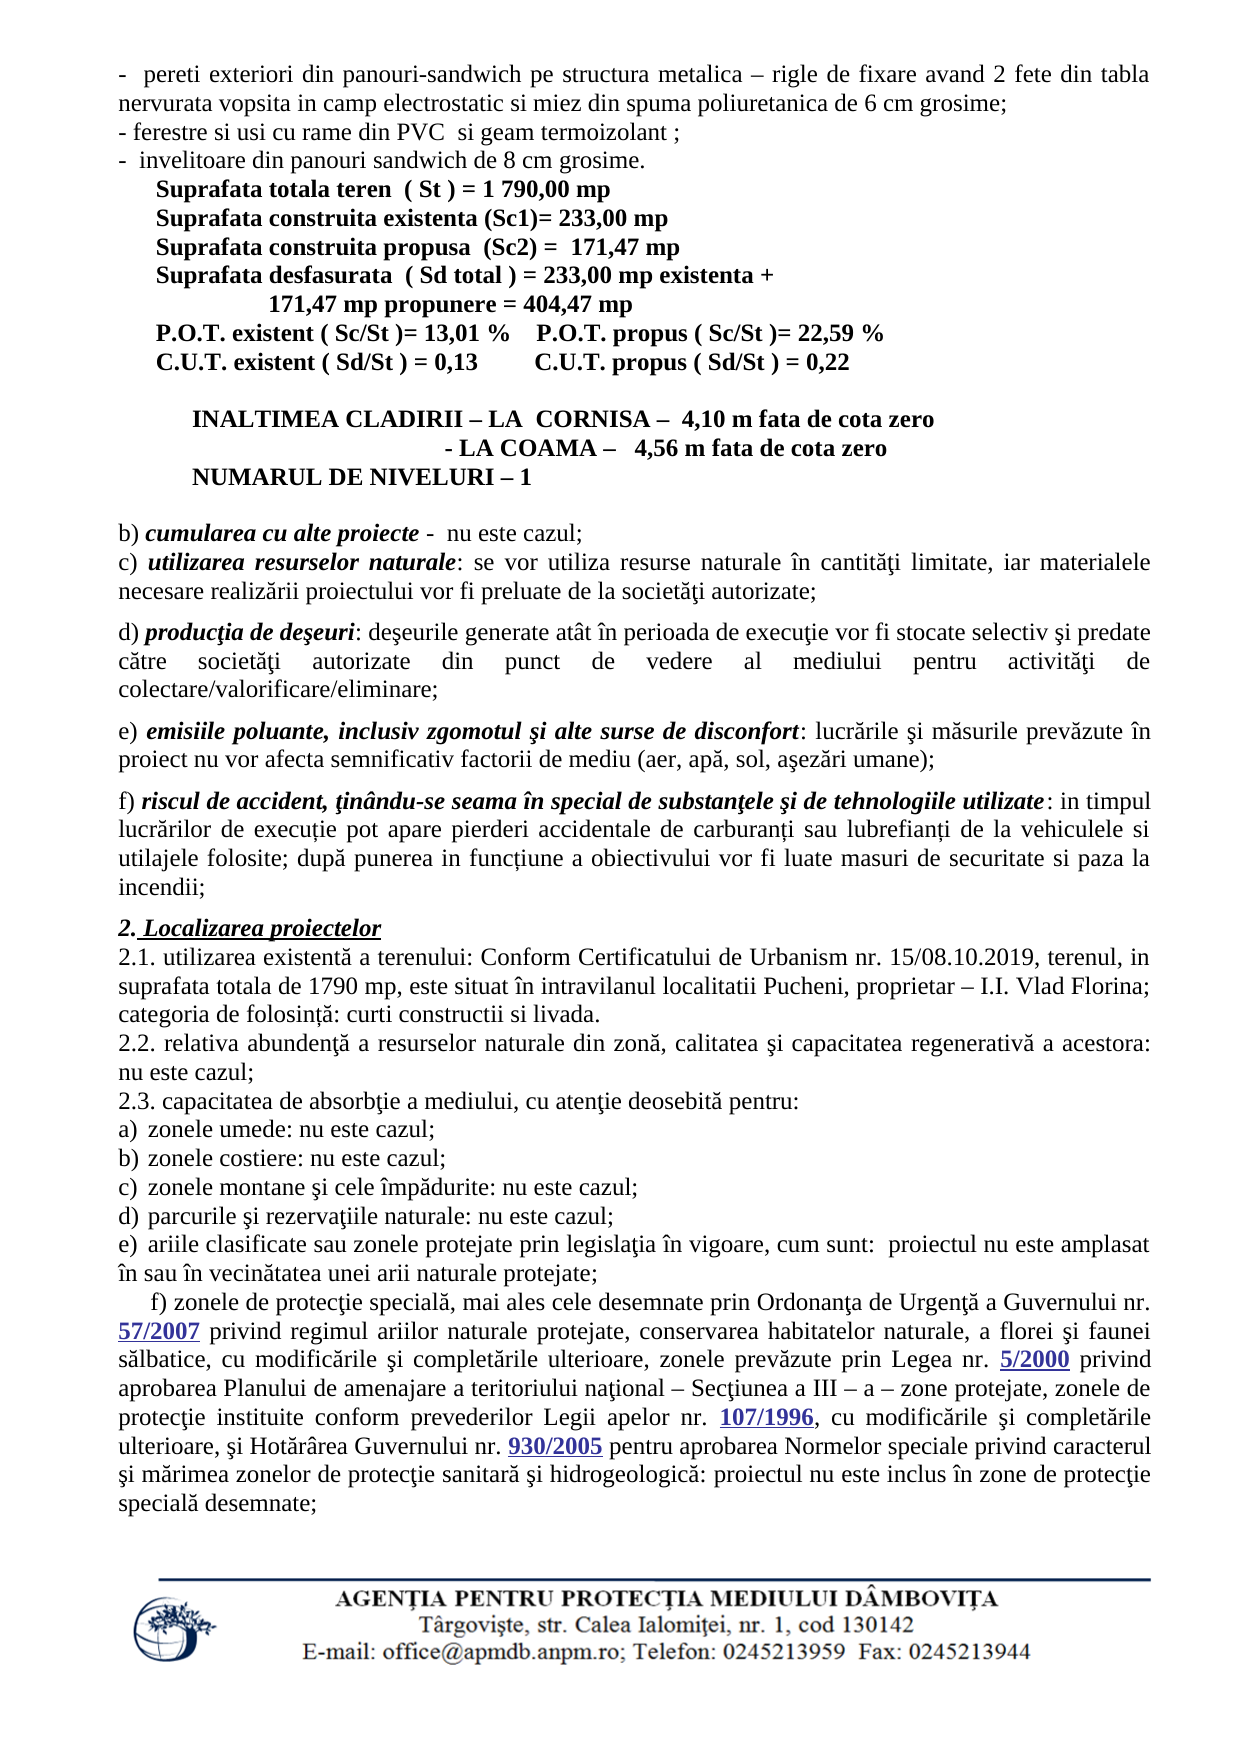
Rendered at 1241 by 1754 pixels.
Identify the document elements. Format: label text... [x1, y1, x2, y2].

picture [128, 1571, 1152, 1685]
text b) cumularea cu alte proiecte - nu este cazul; [118, 518, 1152, 547]
text Suprafata construita existenta (Sc1)= 233,00 mp [156, 203, 1152, 232]
text 2.3. capacitatea de absorbţie a mediului, cu atenţie deosebită pentru: [118, 1086, 1152, 1114]
list zonele umede: nu este cazul; [118, 1114, 1152, 1143]
text Suprafata totala teren ( St ) = 1 790,00 mp [156, 174, 1152, 203]
text 2. Localizarea proiectelor [118, 913, 1152, 942]
text INALTIMEA CLADIRII – – fata de cota zero [118, 404, 1152, 433]
text 2.1. utilizarea existentă a terenului: Conform Certificatului de Urbanism nr. 15/08.10.2019, terenul, in suprafata totala de 1790 mp, este situat în intravilanul localitatii Pucheni, proprietar – I.I. Vlad Florina; categoria de folosință: curti constructii si livada. [118, 942, 1152, 1028]
text f) zonele de protecţie specială, mai ales cele desemnate prin Ordonanţa de Urgenţă a Guvernului nr. 57/2007 privind regimul ariilor naturale protejate, conservarea habitatelor naturale, a florei şi faunei sălbatice, cu modificările şi completările ulterioare, zonele prevăzute prin Legea nr. 5/2000 privind aprobarea Planului de amenajare a teritoriului naţional – Secţiunea a III – a – zone protejate, zonele de protecţie instituite conform prevederilor Legii apelor nr. 107/1996, cu modificările şi completările ulterioare, şi Hotărârea Guvernului nr. 930/2005 pentru aprobarea Normelor speciale privind caracterul şi mărimea zonelor de protecţie sanitară şi hidrogeologică: proiectul nu este inclus în zone de protecţie specială desemnate; [118, 1287, 1152, 1517]
text - – fata de cota zero [118, 433, 1152, 462]
text - ferestre si usi cu rame din PVC si geam termoizolant ; [118, 117, 1152, 145]
text d) producţia de deşeuri: deşeurile generate atât în perioada de execuţie vor fi stocate selectiv şi predate către societăţi autorizate din punct de vedere al mediului pentru activităţi de colectare/valorificare/eliminare; [118, 617, 1152, 703]
text NUMARUL DE NIVELURI – 1 [118, 462, 1152, 490]
list parcurile şi rezervaţiile naturale: nu este cazul; [118, 1201, 1152, 1229]
text f) riscul de accident, ţinându-se seama în special de substanţele şi de tehnologiile utilizate: in timpul lucrărilor de execuție pot apare pierderi accidentale de carburanți sau lubrefianți de la vehiculele si utilajele folosite; după punerea in funcțiune a obiectivului vor fi luate masuri de securitate si paza la incendii; [118, 786, 1152, 901]
text P.O.T. existent ( Sc/St )= 13,01 % P.O.T. propus ( Sc/St )= 22,59 % [156, 318, 1152, 347]
text c) utilizarea resurselor naturale: se vor utiliza resurse naturale în cantităţi limitate, iar materialele necesare realizării proiectului vor fi preluate de la societăţi autorizate; [118, 547, 1152, 604]
list zonele montane şi cele împădurite: nu este cazul; [118, 1172, 1152, 1201]
list zonele costiere: nu este cazul; [118, 1143, 1152, 1172]
text e) emisiile poluante, inclusiv zgomotul şi alte surse de disconfort: lucrările şi măsurile prevăzute în proiect nu vor afecta semnificativ factorii de mediu (aer, apă, sol, aşezări umane); [118, 716, 1152, 773]
text Suprafata construita propusa (Sc2) = 171,47 mp [156, 232, 1152, 260]
text C.U.T. existent ( Sd/St ) = 0,13 C.U.T. propus ( Sd/St ) = 0,22 [156, 347, 1152, 375]
list ariile clasificate sau zonele protejate prin legislaţia în vigoare, cum sunt: proiectul nu este amplasat în sau în vecinătatea unei arii naturale protejate; [118, 1229, 1152, 1287]
text - pereti exteriori din panouri-sandwich pe structura metalica – rigle de fixare avand 2 fete din tabla nervurata vopsita in camp electrostatic si miez din spuma poliuretanica de grosime; [118, 59, 1152, 117]
text 2.2. relativa abundenţă a resurselor naturale din zonă, calitatea şi capacitatea regenerativă a acestora: nu este cazul; [118, 1028, 1152, 1086]
text - invelitoare din panouri sandwich de grosime. [118, 145, 1152, 174]
text 171,47 mp propunere = 404,47 mp [231, 289, 1152, 318]
text Suprafata desfasurata ( Sd total ) = 233,00 mp existenta + [156, 260, 1152, 289]
